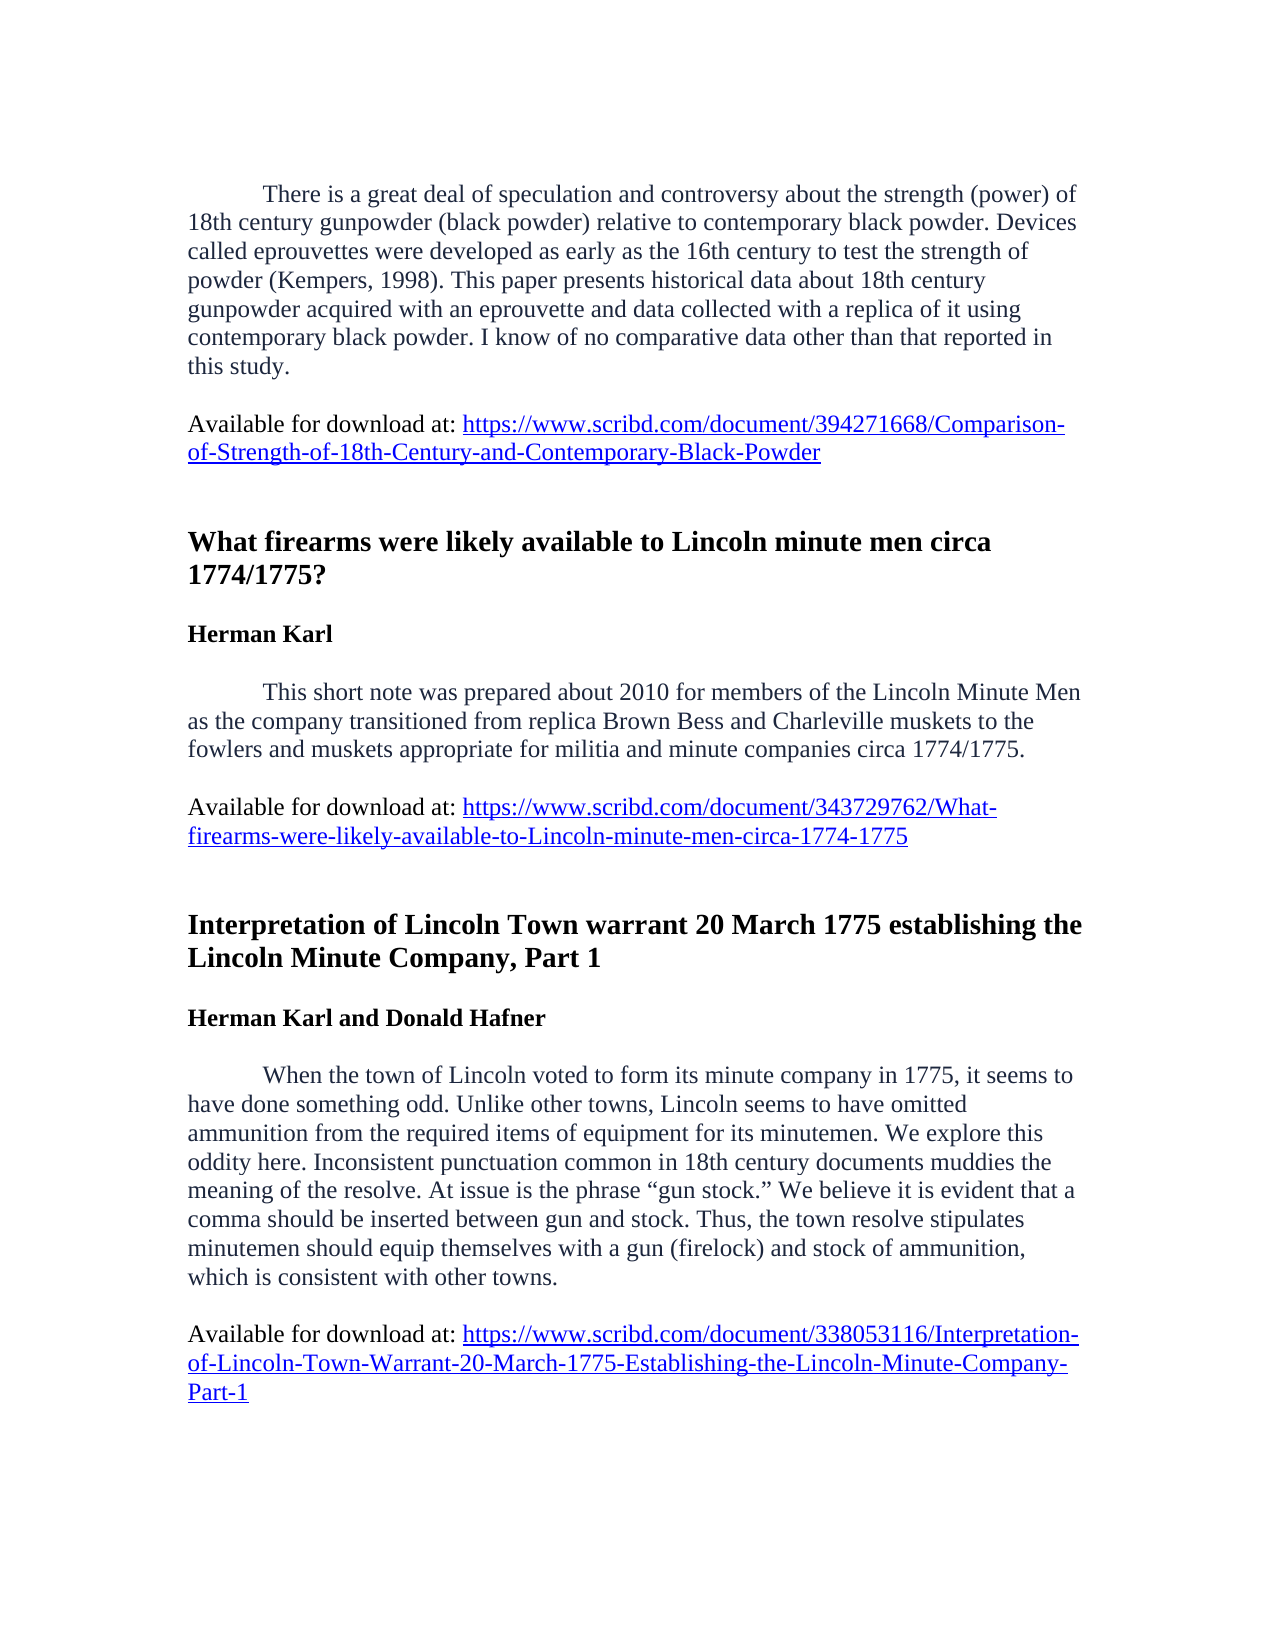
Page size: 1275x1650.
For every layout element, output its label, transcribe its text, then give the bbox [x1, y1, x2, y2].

text There is a great deal of speculation and controversy about the strength (power) of 18th century gunpowder (black powder) relative to contemporary black powder. Devices called eprouvettes were developed as early as the 16th century to test the strength of powder (Kempers, 1998). This paper presents historical data about 18th century gunpowder acquired with an eprouvette and data collected with a replica of it using contemporary black powder. I know of no comparative data other than that reported in this study. [187, 179, 1087, 380]
text What firearms were likely available to Lincoln minute men circa 1774/1775? [187, 524, 1087, 591]
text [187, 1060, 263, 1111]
text Available for download at: https://www.scribd.com/document/394271668/Comparison-of-Strength-of-18th-Century-and-Contemporary-Black-Powder [187, 409, 1087, 466]
text Available for download at: https://www.scribd.com/document/343729762/What-firearms-were-likely-available-to-Lincoln-minute-men-circa-1774-1775 [187, 792, 1087, 849]
text This short note was prepared about 2010 for members of the Lincoln Minute Men as the company transitioned from replica Brown Bess and Charleville muskets to the fowlers and muskets appropriate for militia and minute companies circa 1774/1775. [187, 677, 1087, 763]
text Available for download at: https://www.scribd.com/document/338053116/Interpretation-of-Lincoln-Town-Warrant-20-March-1775-Establishing-the-Lincoln-Minute-Company-Part-1 [187, 1319, 1087, 1405]
text When the town of Lincoln voted to form its minute company in 1775, it seems to have done something odd. Unlike other towns, Lincoln seems to have omitted ammunition from the required items of equipment for its minutemen. We explore this oddity here. Inconsistent punctuation common in 18th century documents muddies the meaning of the resolve. At issue is the phrase “gun stock.” We believe it is evident that a comma should be inserted between gun and stock. Thus, the town resolve stipulates minutemen should equip themselves with a gun (firelock) and stock of ammunition, which is consistent with other towns. [558, 1060, 1087, 1290]
text Herman Karl [187, 619, 1087, 648]
text Herman Karl and Donald Hafner [187, 1003, 1087, 1032]
text Interpretation of Lincoln Town warrant 20 March 1775 establishing the Lincoln Minute Company, Part 1 [187, 907, 1087, 974]
